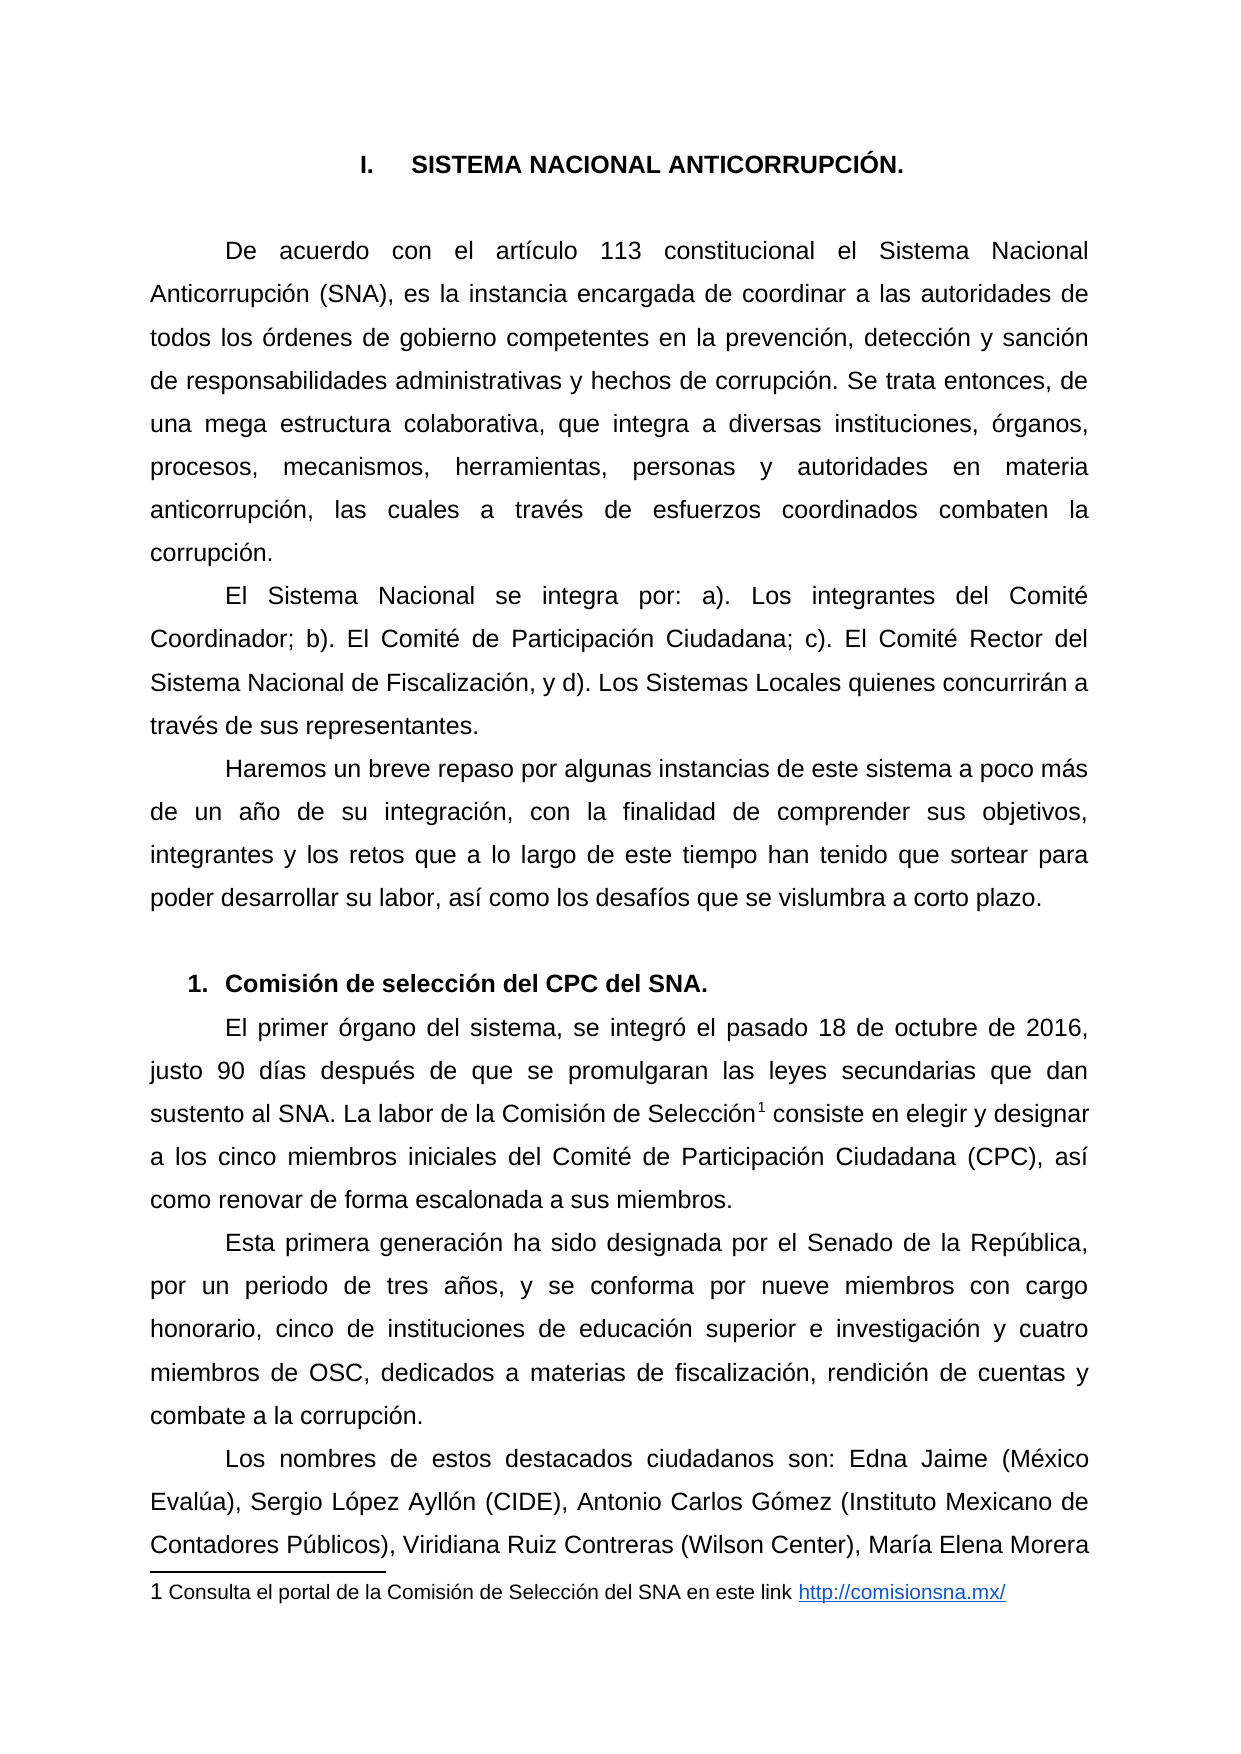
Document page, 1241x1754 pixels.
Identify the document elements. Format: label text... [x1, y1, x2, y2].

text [150, 1444, 1090, 1559]
text Esta primera generación ha sido designada por el Senado de la República, por un periodo de tres años, y se conforma por nueve miembros con cargo honorario, cinco de instituciones de educación superior e investigación y cuatro miembros de OSC, dedicados a materias de fiscalización, rendición de cuentas y combate a la corrupción. [150, 1228, 1090, 1429]
text De acuerdo con el artículo 113 constitucional el Sistema Nacional Anticorrupción (SNA), es la instancia encargada de coordinar a las autoridades de todos los órdenes de gobierno competentes en la prevención, detección y sanción de responsabilidades administrativas y hechos de corrupción. Se trata entonces, de una mega estructura colaborativa, que integra a diversas instituciones, órganos, procesos, mecanismos, herramientas, personas y autoridades en materia anticorrupción, las cuales a través de esfuerzos coordinados combaten la corrupción. [150, 236, 1090, 567]
text Haremos un breve repaso por algunas instancias de este sistema a poco más de un año de su integración, con la finalidad de comprender sus objetivos, integrantes y los retos que a lo largo de este tiempo han tenido que sortear para poder desarrollar su labor, así como los desafíos que se vislumbra a corto plazo. [150, 754, 1090, 912]
list Comisión de selección del CPC del SNA. [187, 969, 1090, 998]
list SISTEMA NACIONAL ANTICORRUPCIÓN. [187, 150, 1090, 179]
text El Sistema Nacional se integra por: a). Los integrantes del Comité Coordinador; b). El Comité de Participación Ciudadana; c). El Comité Rector del Sistema Nacional de Fiscalización, y d). Los Sistemas Locales quienes concurrirán a través de sus representantes. [150, 581, 1090, 739]
text El primer órgano del sistema, se integró el pasado 18 de octubre de 2016, justo 90 días después de que se promulgaran las leyes secundarias que dan sustento al SNA. La labor de la Comisión de Selección consiste en elegir y designar a los cinco miembros iniciales del Comité de Participación Ciudadana (CPC), así como renovar de forma escalonada a sus miembros. [150, 1012, 1090, 1214]
